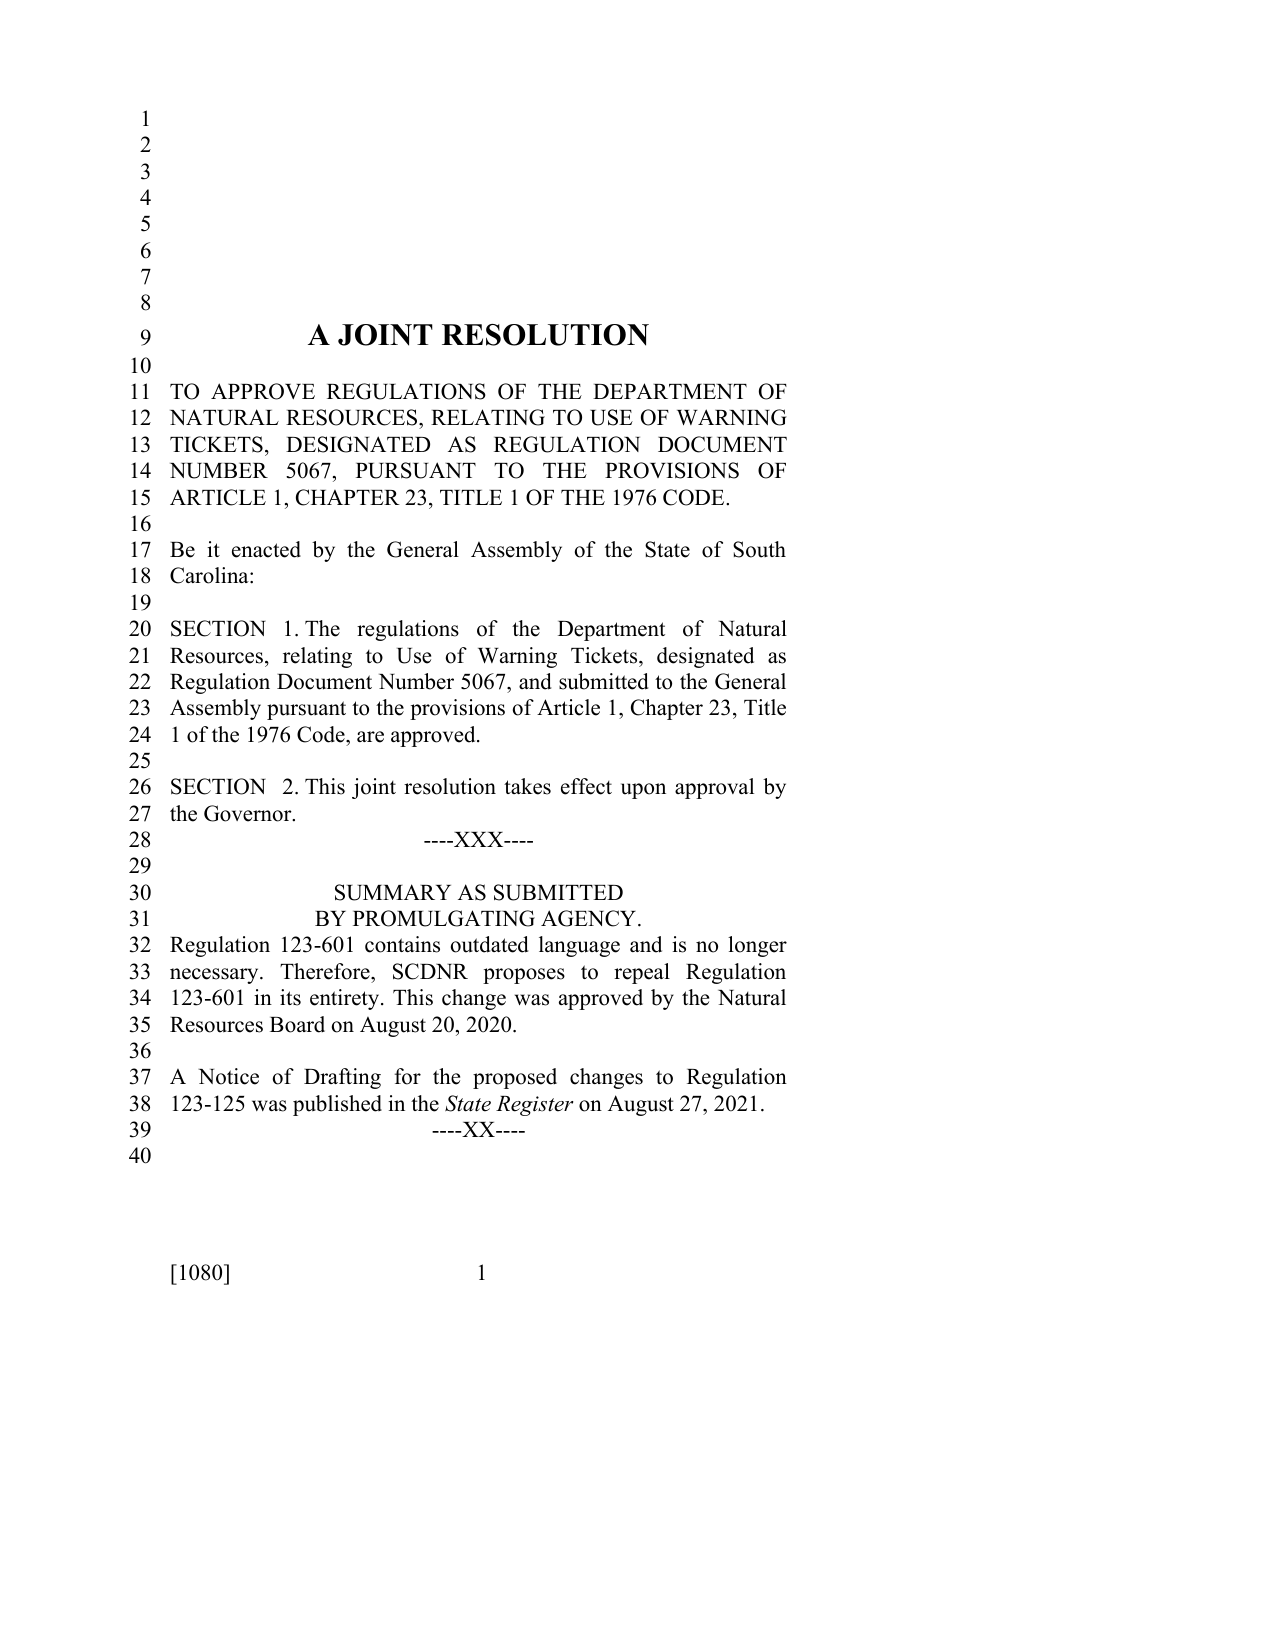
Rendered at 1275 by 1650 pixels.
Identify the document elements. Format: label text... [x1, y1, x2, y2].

text Regulation 123-601 contains outdated language and is no longer necessary. Therefore, SCDNR proposes to repeal Regulation 123-601 in its entirety. This change was approved by the Natural Resources Board on August 20, 2020. [169, 932, 787, 1037]
text A JOINT RESOLUTION [169, 316, 787, 352]
text ----XX---- [169, 1116, 787, 1142]
text SECTION 1. The regulations of the Department of Natural Resources, relating to Use of Warning Tickets, designated as Regulation Document Number 5067, and submitted to the General Assembly pursuant to the provisions of Article 1, Chapter 23, Title 1 of the 1976 Code, are approved. [169, 615, 787, 747]
text ----XXX---- [169, 826, 787, 852]
text A Notice of Drafting for the proposed changes to Regulation 123-125 was published in the State Register on August 27, 2021. [169, 1063, 787, 1116]
text BY PROMULGATING AGENCY. [169, 905, 787, 932]
text TO APPROVE REGULATIONS OF THE DEPARTMENT OF NATURAL RESOURCES, RELATING TO USE OF WARNING TICKETS, DESIGNATED AS REGULATION DOCUMENT NUMBER 5067, PURSUANT TO THE PROVISIONS OF ARTICLE 1, CHAPTER 23, TITLE 1 OF THE 1976 CODE. [169, 378, 787, 510]
text SECTION 2. This joint resolution takes effect upon approval by the Governor. [169, 773, 787, 826]
text Be it enacted by the General Assembly of the State of South Carolina: [169, 536, 787, 589]
text SUMMARY AS SUBMITTED [169, 879, 787, 905]
